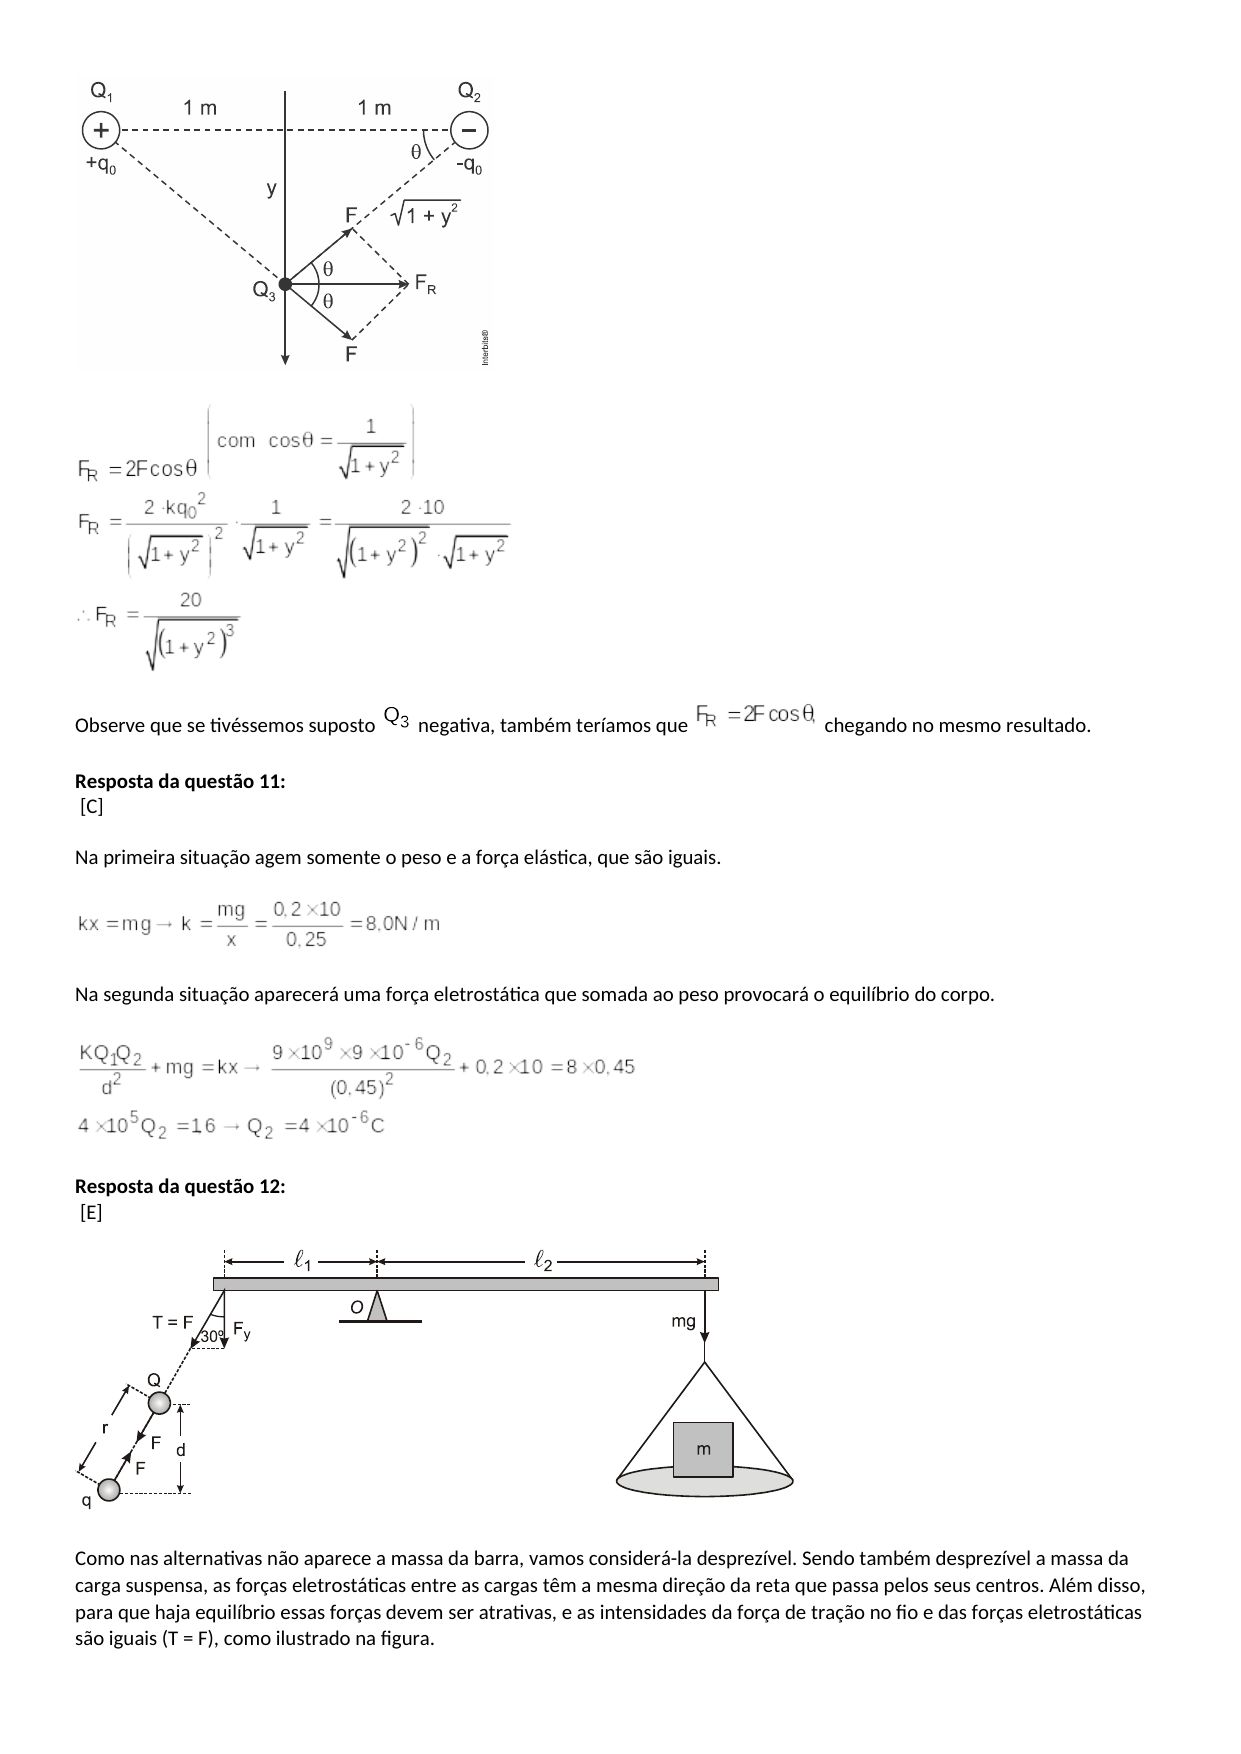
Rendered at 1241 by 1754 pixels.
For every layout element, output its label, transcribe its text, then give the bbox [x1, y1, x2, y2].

text Na primeira situação agem somente o peso e a força elástica, que são iguais. [75, 844, 1165, 869]
text Observe que se tivéssemos suposto negativa, também teríamos que chegando no mesmo resultado. [75, 701, 1165, 737]
text Na segunda situação aparecerá uma força eletrostática que somada ao peso provocará o equilíbrio do corpo. [75, 981, 1165, 1007]
text Resposta da questão 12: [E] [75, 1173, 1165, 1224]
text Resposta da questão 11: [C] [75, 768, 1165, 819]
text Como nas alternativas não aparece a massa da barra, vamos considerá-la desprezível. Sendo também desprezível a massa da carga suspensa, as forças eletrostáticas entre as cargas têm a mesma direção da reta que passa pelos seus centros. Além disso, para que haja equilíbrio essas forças devem ser atrativas, e as intensidades da força de tração no fio e das forças eletrostáticas são iguais (T = F), como ilustrado na figura. [75, 1546, 1165, 1651]
